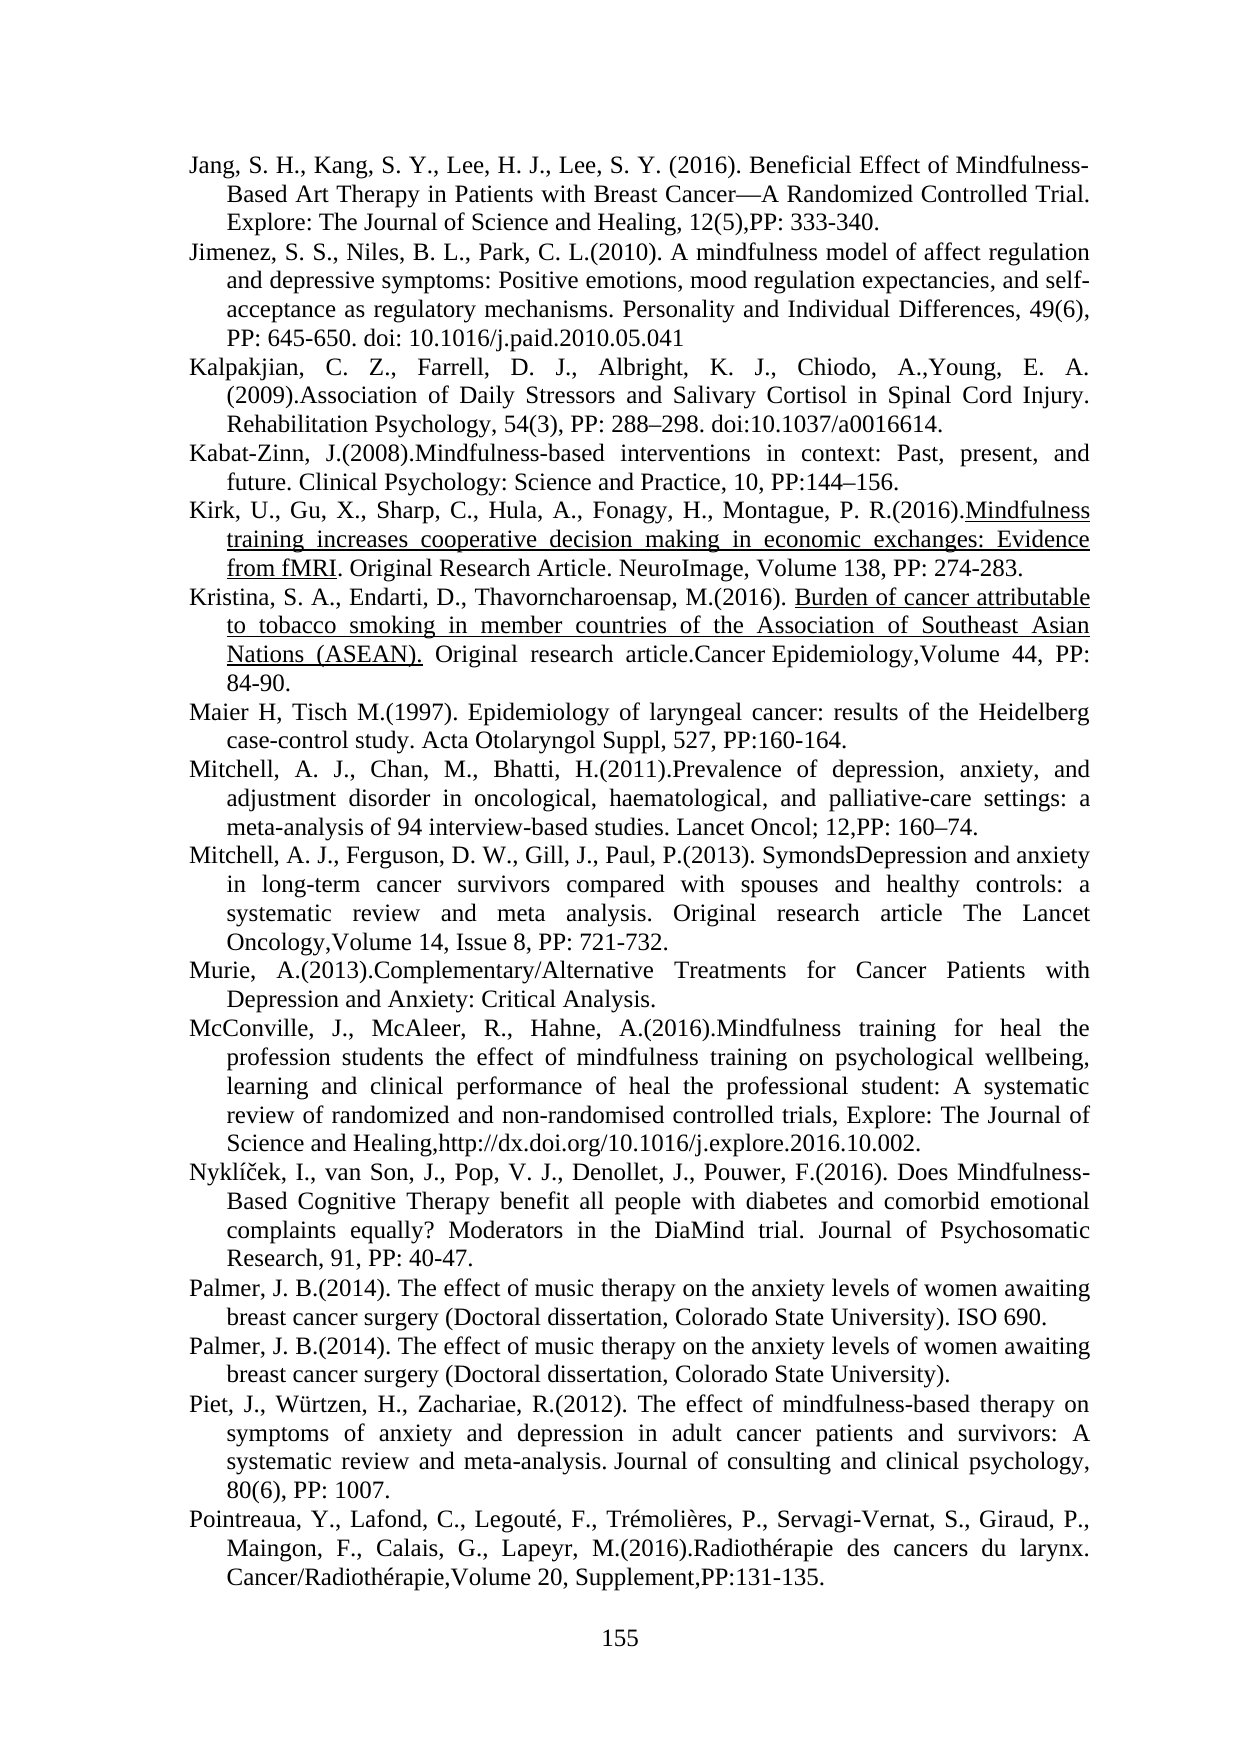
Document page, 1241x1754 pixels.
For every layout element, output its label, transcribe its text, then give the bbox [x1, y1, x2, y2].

list Kabat-Zinn, J.(2008).Mindfulness-based interventions in context: Past, present, and future. Clinical Psychology: Science and Practice, 10, PP:144–156. [189, 438, 1090, 496]
list McConville, J., McAleer, R., Hahne, A.(2016).Mindfulness training for heal the profession students the effect of mindfulness training on psychological wellbeing, learning and clinical performance of heal the professional student: A systematic review of randomized and non-randomised controlled trials, Explore: The Journal of Science and Healing,http://dx.doi.org/10.1016/j.explore.2016.10.002. [189, 1013, 1090, 1157]
list Pointreaua, Y., Lafond, C., Legouté, F., Trémolières, P., Servagi-Vernat, S., Giraud, P., Maingon, F., Calais, G., Lapeyr, M.(2016).Radiothérapie des cancers du larynx. Cancer/Radiothérapie,Volume 20, Supplement,PP:131-135. [189, 1504, 1090, 1591]
list Palmer, J. B.(2014). The effect of music therapy on the anxiety levels of women awaiting breast cancer surgery (Doctoral dissertation, Colorado State University).‏ ISO 690. [189, 1273, 1090, 1331]
list Mitchell, A. J., Ferguson, D. W., Gill, J., Paul, P.(2013). SymondsDepression and anxiety in long-term cancer survivors compared with spouses and healthy controls: a systematic review and meta analysis. Original research article The Lancet Oncology,Volume 14, Issue 8, PP: 721-732. [189, 841, 1090, 956]
list Kalpakjian, C. Z., Farrell, D. J., Albright, K. J., Chiodo, A.,Young, E. A.(2009).Association of Daily Stressors and Salivary Cortisol in Spinal Cord Injury. Rehabilitation Psychology, 54(3), PP: 288–298. doi:10.1037/a0016614. [189, 352, 1090, 438]
list Jang, S. H., Kang, S. Y., Lee, H. J., Lee, S. Y. (2016). Beneficial Effect of Mindfulness-Based Art Therapy in Patients with Breast Cancer—A Randomized Controlled Trial. Explore: The Journal of Science and Healing, 12(5),PP: 333-340.‏ [189, 150, 1090, 237]
list Kirk, U., Gu, X., Sharp, C., Hula, A., Fonagy, H., Montague, P. R.(2016).Mindfulness training increases cooperative decision making in economic exchanges: Evidence from fMRI. Original Research Article. NeuroImage, Volume 138, PP: 274-283. [189, 496, 1090, 582]
list Mitchell, A. J., Chan, M., Bhatti, H.(2011).Prevalence of depression, anxiety, and adjustment disorder in oncological, haematological, and palliative-care settings: a meta-analysis of 94 interview-based studies. Lancet Oncol; 12,PP: 160–74. [189, 754, 1090, 841]
list Murie, A.(2013).Complementary/Alternative Treatments for Cancer Patients with Depression and Anxiety: Critical Analysis.‏ [189, 956, 1090, 1013]
list Maier H, Tisch M.(1997). Epidemiology of laryngeal cancer: results of the Heidelberg case-control study. Acta Otolaryngol Suppl, 527, PP:160-164. [189, 697, 1090, 754]
list Palmer, J. B.(2014). The effect of music therapy on the anxiety levels of women awaiting breast cancer surgery (Doctoral dissertation, Colorado State University).‏ [189, 1331, 1090, 1389]
list Jimenez, S. S., Niles, B. L., Park, C. L.(2010). A mindfulness model of affect regulation and depressive symptoms: Positive emotions, mood regulation expectancies, and self-acceptance as regulatory mechanisms. Personality and Individual Differences, 49(6), PP: 645-650. doi: 10.1016/j.paid.2010.05.041 [189, 237, 1090, 352]
list Kristina, S. A., Endarti, D., Thavorncharoensap, M.(2016). Burden of cancer attributable to tobacco smoking in member countries of the Association of Southeast Asian Nations (ASEAN). Original research article.Cancer Epidemiology,Volume 44, PP: 84-90. [189, 582, 1090, 697]
list Nyklíček, I., van Son, J., Pop, V. J., Denollet, J., Pouwer, F.(2016). Does Mindfulness-Based Cognitive Therapy benefit all people with diabetes and comorbid emotional complaints equally? Moderators in the DiaMind trial. Journal of Psychosomatic Research, 91, PP: 40-47.‏ [189, 1157, 1090, 1273]
list Piet, J., Würtzen, H., Zachariae, R.(2012). The effect of mindfulness-based therapy on symptoms of anxiety and depression in adult cancer patients and survivors: A systematic review and meta-analysis. Journal of consulting and clinical psychology, 80(6), PP: 1007.‏ [189, 1389, 1090, 1504]
